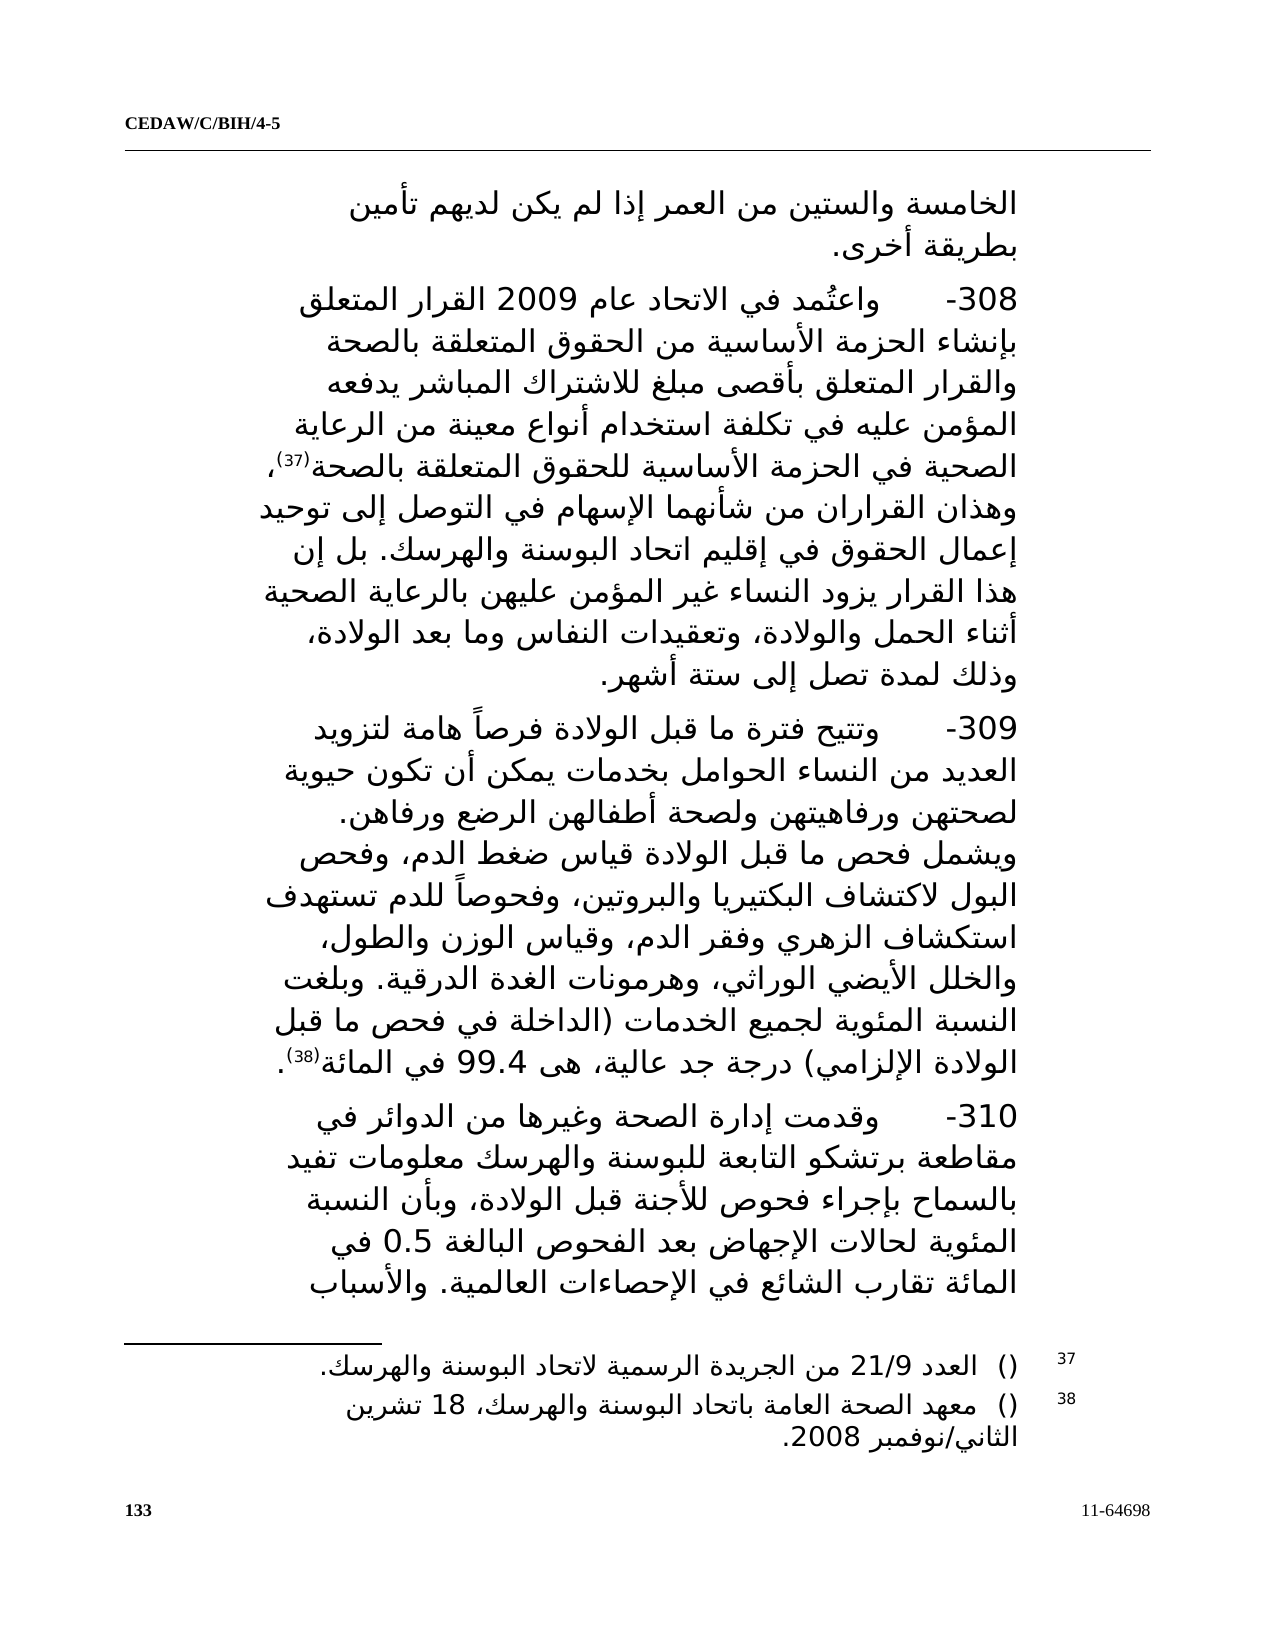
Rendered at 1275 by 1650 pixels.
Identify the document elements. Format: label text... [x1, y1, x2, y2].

text 308- واعتُمد في الاتحاد عام 2009 القرار المتعلق بإنشاء الحزمة الأساسية من الحقوق المتعلقة بالصحة والقرار المتعلق بأقصى مبلغ للاشتراك المباشر يدفعه المؤمن عليه في تكلفة استخدام أنواع معينة من الرعاية الصحية في الحزمة الأساسية للحقوق المتعلقة بالصحة()، وهذان القراران من شأنهما الإسهام في التوصل إلى توحيد إعمال الحقوق في إقليم اتحاد البوسنة والهرسك. بل إن هذا القرار يزود النساء غير المؤمن عليهن بالرعاية الصحية أثناء الحمل والولادة، وتعقيدات النفاس وما بعد الولادة، وذلك لمدة تصل إلى ستة أشهر. [256, 277, 1018, 694]
text 309- وتتيح فترة ما قبل الولادة فرصاً هامة لتزويد العديد من النساء الحوامل بخدمات يمكن أن تكون حيوية لصحتهن ورفاهيتهن ولصحة أطفالهن الرضع ورفاهن. ويشمل فحص ما قبل الولادة قياس ضغط الدم، وفحص البول لاكتشاف البكتيريا والبروتين، وفحوصاً للدم تستهدف استكشاف الزهري وفقر الدم، وقياس الوزن والطول، والخلل الأيضي الوراثي، وهرمونات الغدة الدرقية. وبلغت النسبة المئوية لجميع الخدمات (الداخلة في فحص ما قبل الولادة الإلزامي) درجة جد عالية، هى 99.4 في المائة(). [256, 706, 1018, 1081]
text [256, 181, 1018, 265]
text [256, 1094, 1018, 1302]
